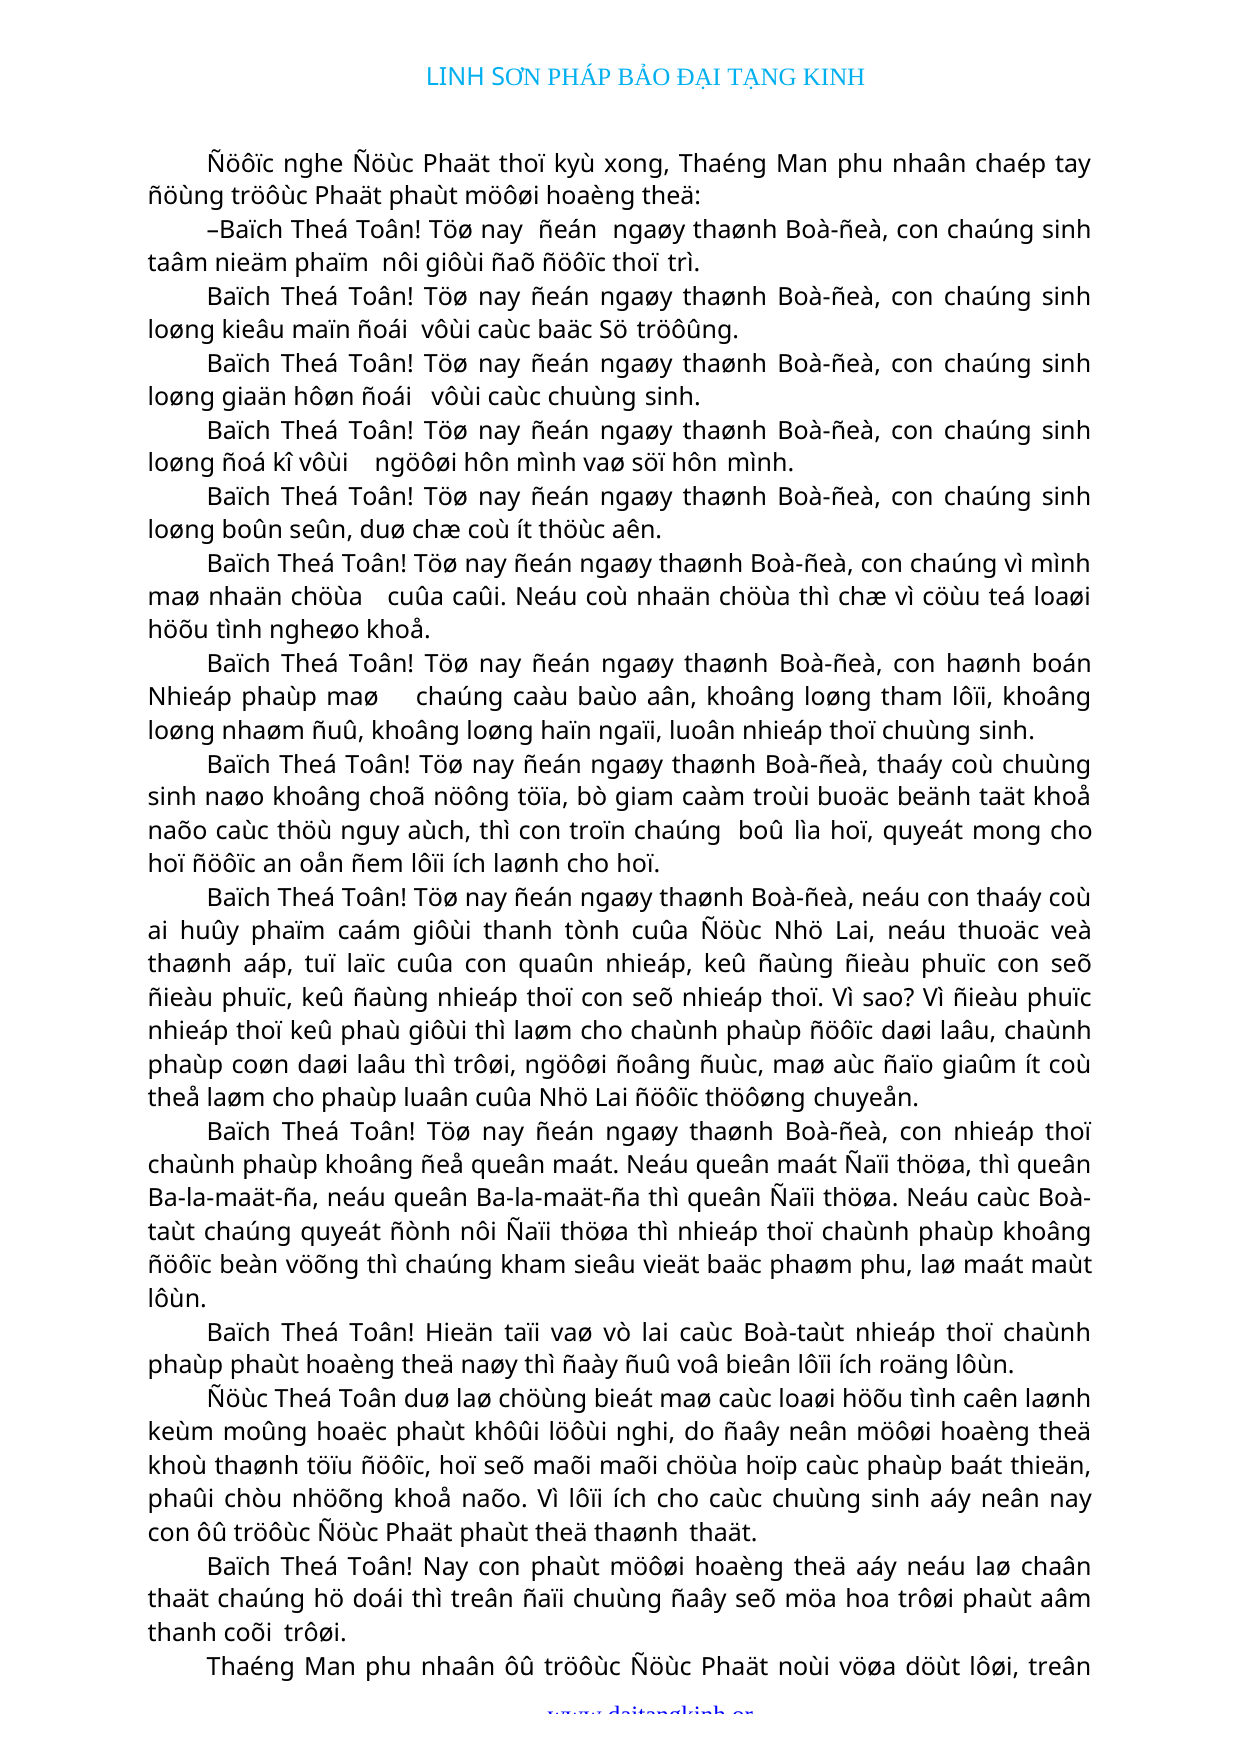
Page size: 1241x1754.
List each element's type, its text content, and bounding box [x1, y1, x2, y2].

text Baïch Theá Toân! Töø nay ñeán ngaøy thaønh Boà-ñeà, con nhieáp thoï chaùnh phaùp khoâng ñeå queân maát. Neáu queân maát Ñaïi thöøa, thì queân Ba-la-maät-ña, neáu queân Ba-la-maät-ña thì queân Ñaïi thöøa. Neáu caùc Boà-taùt chaúng quyeát ñònh nôi Ñaïi thöøa thì nhieáp thoï chaùnh phaùp khoâng ñöôïc beàn vöõng thì chaúng kham sieâu vieät baäc phaøm phu, laø maát maùt lôùn. [147, 1114, 1093, 1314]
text Baïch Theá Toân! Töø nay ñeán ngaøy thaønh Boà-ñeà, con chaúng sinh loøng kieâu maïn ñoái vôùi caùc baäc Sö tröôûng. [147, 279, 1093, 346]
text –Baïch Theá Toân! Töø nay ñeán ngaøy thaønh Boà-ñeà, con chaúng sinh taâm nieäm phaïm nôi giôùi ñaõ ñöôïc thoï trì. [147, 212, 1093, 279]
text Baïch Theá Toân! Nay con phaùt möôøi hoaèng theä aáy neáu laø chaân thaät chaúng hö doái thì treân ñaïi chuùng ñaây seõ möa hoa trôøi phaùt aâm thanh coõi trôøi. [147, 1548, 1093, 1648]
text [147, 1648, 1093, 1682]
text Baïch Theá Toân! Töø nay ñeán ngaøy thaønh Boà-ñeà, con haønh boán Nhieáp phaùp maø chaúng caàu baùo aân, khoâng loøng tham lôïi, khoâng loøng nhaøm ñuû, khoâng loøng haïn ngaïi, luoân nhieáp thoï chuùng sinh. [147, 646, 1093, 746]
text Baïch Theá Toân! Töø nay ñeán ngaøy thaønh Boà-ñeà, con chaúng sinh loøng giaän hôøn ñoái vôùi caùc chuùng sinh. [147, 346, 1093, 412]
text Ñöôïc nghe Ñöùc Phaät thoï kyù xong, Thaéng Man phu nhaân chaép tay ñöùng tröôùc Phaät phaùt möôøi hoaèng theä: [147, 145, 1093, 212]
text Ñöùc Theá Toân duø laø chöùng bieát maø caùc loaøi höõu tình caên laønh keùm moûng hoaëc phaùt khôûi löôùi nghi, do ñaây neân möôøi hoaèng theä khoù thaønh töïu ñöôïc, hoï seõ maõi maõi chöùa hoïp caùc phaùp baát thieän, phaûi chòu nhöõng khoå naõo. Vì lôïi ích cho caùc chuùng sinh aáy neân nay con ôû tröôùc Ñöùc Phaät phaùt theä thaønh thaät. [147, 1381, 1093, 1548]
text Baïch Theá Toân! Hieän taïi vaø vò lai caùc Boà-taùt nhieáp thoï chaùnh phaùp phaùt hoaèng theä naøy thì ñaày ñuû voâ bieân lôïi ích roäng lôùn. [147, 1314, 1092, 1381]
text Baïch Theá Toân! Töø nay ñeán ngaøy thaønh Boà-ñeà, con chaúng vì mình maø nhaän chöùa cuûa caûi. Neáu coù nhaän chöùa thì chæ vì cöùu teá loaøi höõu tình ngheøo khoå. [147, 546, 1092, 646]
text Baïch Theá Toân! Töø nay ñeán ngaøy thaønh Boà-ñeà, neáu con thaáy coù ai huûy phaïm caám giôùi thanh tònh cuûa Ñöùc Nhö Lai, neáu thuoäc veà thaønh aáp, tuï laïc cuûa con quaûn nhieáp, keû ñaùng ñieàu phuïc con seõ ñieàu phuïc, keû ñaùng nhieáp thoï con seõ nhieáp thoï. Vì sao? Vì ñieàu phuïc nhieáp thoï keû phaù giôùi thì laøm cho chaùnh phaùp ñöôïc daøi laâu, chaùnh phaùp coøn daøi laâu thì trôøi, ngöôøi ñoâng ñuùc, maø aùc ñaïo giaûm ít coù theå laøm cho phaùp luaân cuûa Nhö Lai ñöôïc thöôøng chuyeån. [147, 880, 1093, 1114]
text Baïch Theá Toân! Töø nay ñeán ngaøy thaønh Boà-ñeà, con chaúng sinh loøng boûn seûn, duø chæ coù ít thöùc aên. [147, 479, 1093, 546]
text Baïch Theá Toân! Töø nay ñeán ngaøy thaønh Boà-ñeà, thaáy coù chuùng sinh naøo khoâng choã nöông töïa, bò giam caàm troùi buoäc beänh taät khoå naõo caùc thöù nguy aùch, thì con troïn chaúng boû lìa hoï, quyeát mong cho hoï ñöôïc an oån ñem lôïi ích laønh cho hoï. [147, 746, 1093, 880]
text Baïch Theá Toân! Töø nay ñeán ngaøy thaønh Boà-ñeà, con chaúng sinh loøng ñoá kî vôùi ngöôøi hôn mình vaø söï hôn mình. [147, 412, 1093, 479]
